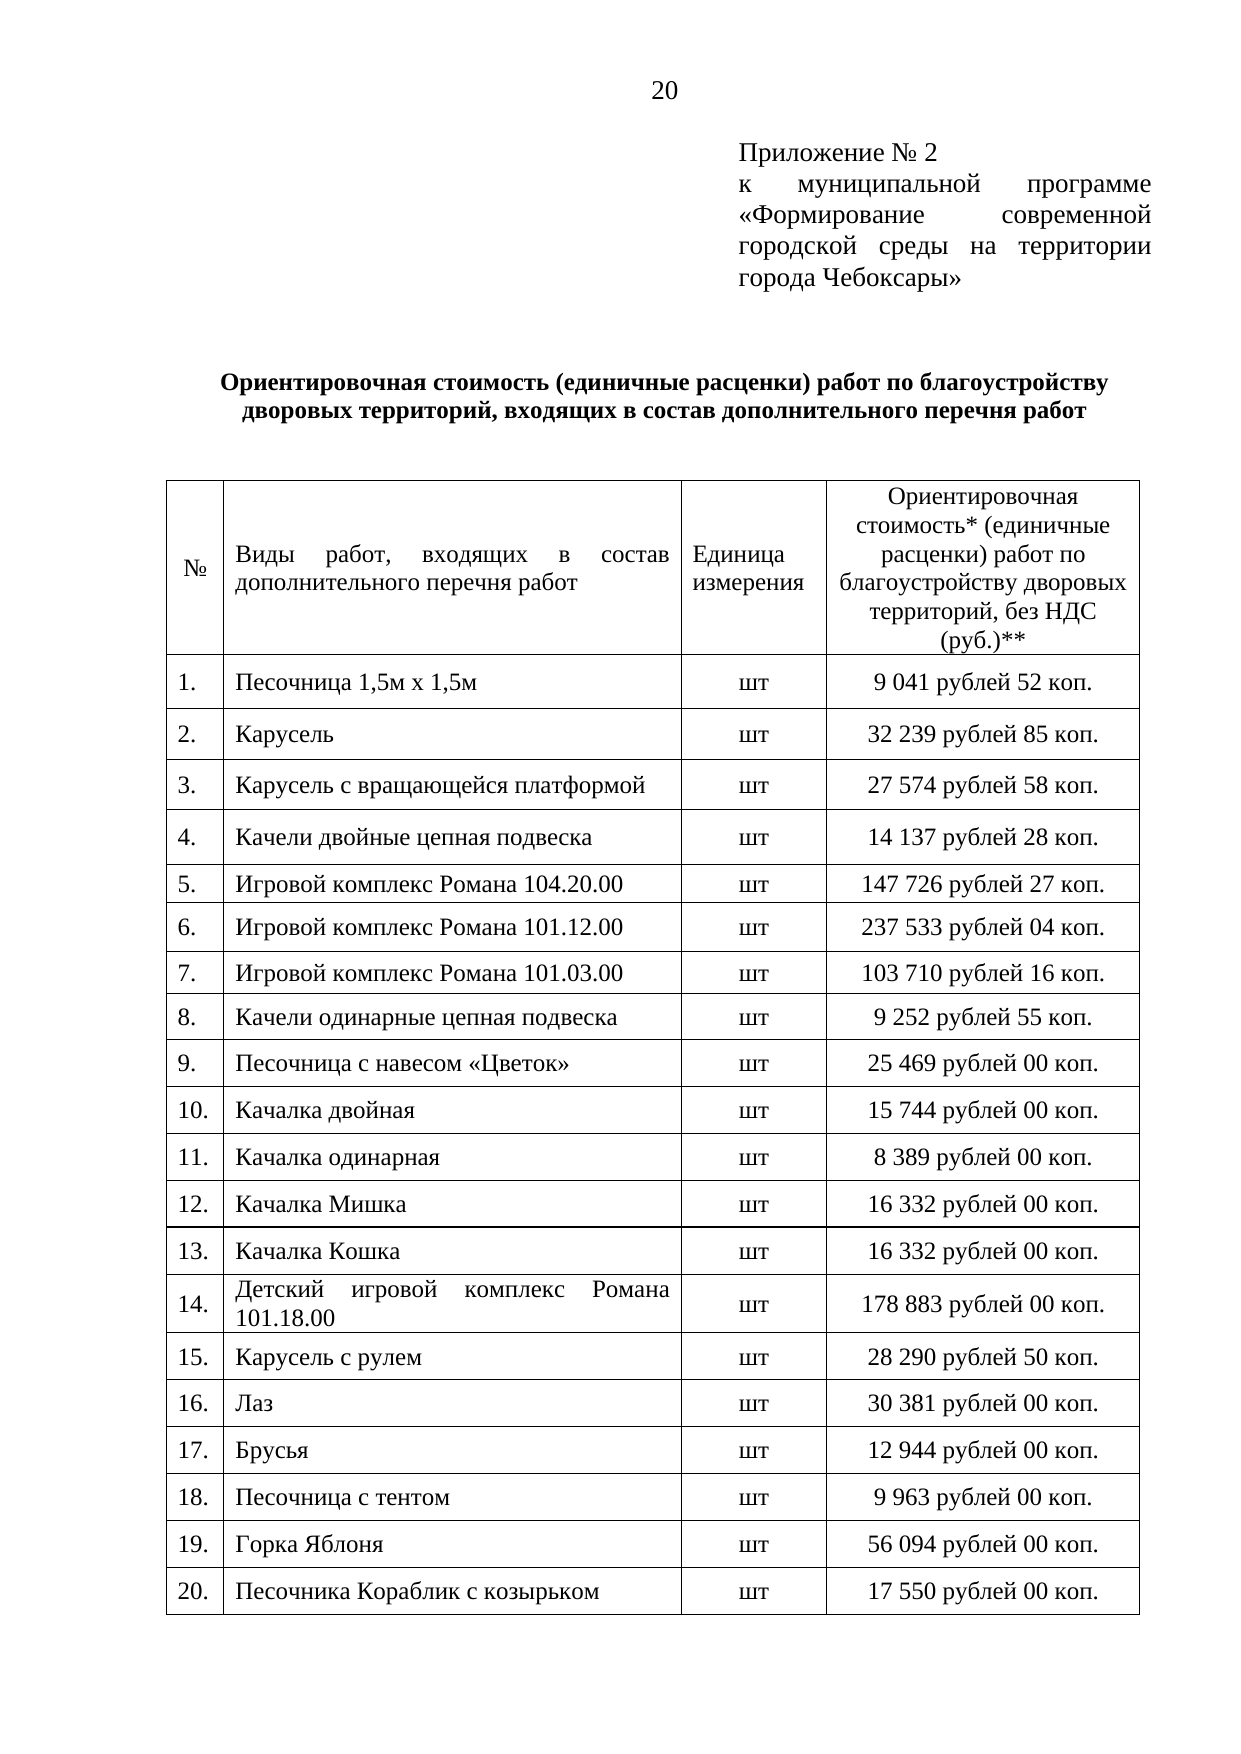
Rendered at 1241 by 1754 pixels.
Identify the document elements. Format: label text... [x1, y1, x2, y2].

table_cell 30 381 рублей 00 коп. [827, 1380, 1139, 1426]
table_cell 15 744 рублей 00 коп. [827, 1087, 1139, 1132]
table_cell шт [682, 810, 826, 864]
table_cell 9 041 рублей 52 коп. [827, 655, 1139, 708]
table_cell [167, 1521, 223, 1567]
text Ориентировочная стоимость (единичные расценки) работ по благоустройству дворовых территорий, входящих в состав дополнительного перечня работ [177, 367, 1152, 424]
table_cell шт [682, 1333, 826, 1379]
table_cell шт [682, 760, 826, 809]
table_cell [167, 1427, 223, 1473]
table_cell Игровой комплекс Романа 104.20.00 [224, 865, 681, 902]
table_cell 14 137 рублей 28 коп. [827, 810, 1139, 864]
table_cell 56 094 рублей 00 коп. [827, 1521, 1139, 1567]
table_cell Игровой комплекс Романа 101.03.00 [224, 952, 681, 992]
table_cell [167, 865, 223, 902]
table_cell шт [682, 1474, 826, 1520]
table_cell [167, 1275, 223, 1332]
table_cell 178 883 рублей 00 коп. [827, 1275, 1139, 1332]
table_cell 16 332 рублей 00 коп. [827, 1228, 1139, 1273]
table_cell шт [682, 1427, 826, 1473]
table_cell шт [682, 994, 826, 1038]
table_cell [167, 810, 223, 864]
table_cell Карусель с вращающейся платформой [224, 760, 681, 809]
table_cell шт [682, 1521, 826, 1567]
table_cell [167, 760, 223, 809]
table_cell 28 290 рублей 50 коп. [827, 1333, 1139, 1379]
table_cell [167, 994, 223, 1038]
table_cell [167, 1087, 223, 1132]
table_cell [167, 903, 223, 951]
table_cell [167, 1040, 223, 1086]
table_cell 147 726 рублей 27 коп. [827, 865, 1139, 902]
table_cell [167, 1380, 223, 1426]
table_cell [167, 655, 223, 708]
table_cell Качалка Мишка [224, 1181, 681, 1226]
table_cell 12 944 рублей 00 коп. [827, 1427, 1139, 1473]
table_cell [167, 709, 223, 759]
table_cell 17 550 рублей 00 коп. [827, 1568, 1139, 1614]
table_cell шт [682, 655, 826, 708]
table_cell Качели двойные цепная подвеска [224, 810, 681, 864]
table_cell Игровой комплекс Романа 101.12.00 [224, 903, 681, 951]
table_cell Качалка одинарная [224, 1134, 681, 1179]
table_cell Песочница с тентом [224, 1474, 681, 1520]
table_cell шт [682, 1181, 826, 1226]
table_cell 103 710 рублей 16 коп. [827, 952, 1139, 992]
table_cell Песочница 1,5м х 1,5м [224, 655, 681, 708]
table_cell 16 332 рублей 00 коп. [827, 1181, 1139, 1226]
table_cell Детский игровой комплекс Романа 101.18.00 [224, 1275, 681, 1332]
table_cell [167, 1333, 223, 1379]
table_cell шт [682, 952, 826, 992]
table_cell шт [682, 1134, 826, 1179]
table_cell шт [682, 1087, 826, 1132]
table_cell 32 239 рублей 85 коп. [827, 709, 1139, 759]
table_cell Горка Яблоня [224, 1521, 681, 1567]
table_cell шт [682, 1380, 826, 1426]
table_header Виды работ, входящих в состав дополнительного перечня работ [224, 481, 681, 654]
table_cell шт [682, 1275, 826, 1332]
table_cell Песочника Кораблик с козырьком [224, 1568, 681, 1614]
table_cell 27 574 рублей 58 коп. [827, 760, 1139, 809]
table_cell 25 469 рублей 00 коп. [827, 1040, 1139, 1086]
table_cell [167, 952, 223, 992]
table_cell шт [682, 903, 826, 951]
table_cell Качели одинарные цепная подвеска [224, 994, 681, 1038]
table_cell [167, 1568, 223, 1614]
table_cell [167, 1134, 223, 1179]
text к муниципальной программе «Формирование современной городской среды на территории города Чебоксары» [738, 167, 1152, 292]
table_cell 9 963 рублей 00 коп. [827, 1474, 1139, 1520]
table_cell 8 389 рублей 00 коп. [827, 1134, 1139, 1179]
table_cell 237 533 рублей 04 коп. [827, 903, 1139, 951]
table_cell Лаз [224, 1380, 681, 1426]
table_cell Качалка Кошка [224, 1228, 681, 1273]
text Приложение № 2 [738, 136, 1152, 167]
table_cell Брусья [224, 1427, 681, 1473]
table_header Ориентировочная стоимость* (единичные расценки) работ по благоустройству дворовых территорий, без НДС (руб.)** [827, 481, 1139, 654]
table_cell шт [682, 1228, 826, 1273]
table_cell шт [682, 865, 826, 902]
table_cell шт [682, 1040, 826, 1086]
table_cell 9 252 рублей 55 коп. [827, 994, 1139, 1038]
table_cell Песочница с навесом «Цветок» [224, 1040, 681, 1086]
table_cell [167, 1181, 223, 1226]
table_header № [167, 481, 223, 654]
table_cell [167, 1228, 223, 1273]
table_cell Карусель с рулем [224, 1333, 681, 1379]
table_cell Качалка двойная [224, 1087, 681, 1132]
table_header Единица измерения [682, 481, 826, 654]
table_cell шт [682, 709, 826, 759]
table_cell [167, 1474, 223, 1520]
table_cell шт [682, 1568, 826, 1614]
table_cell Карусель [224, 709, 681, 759]
